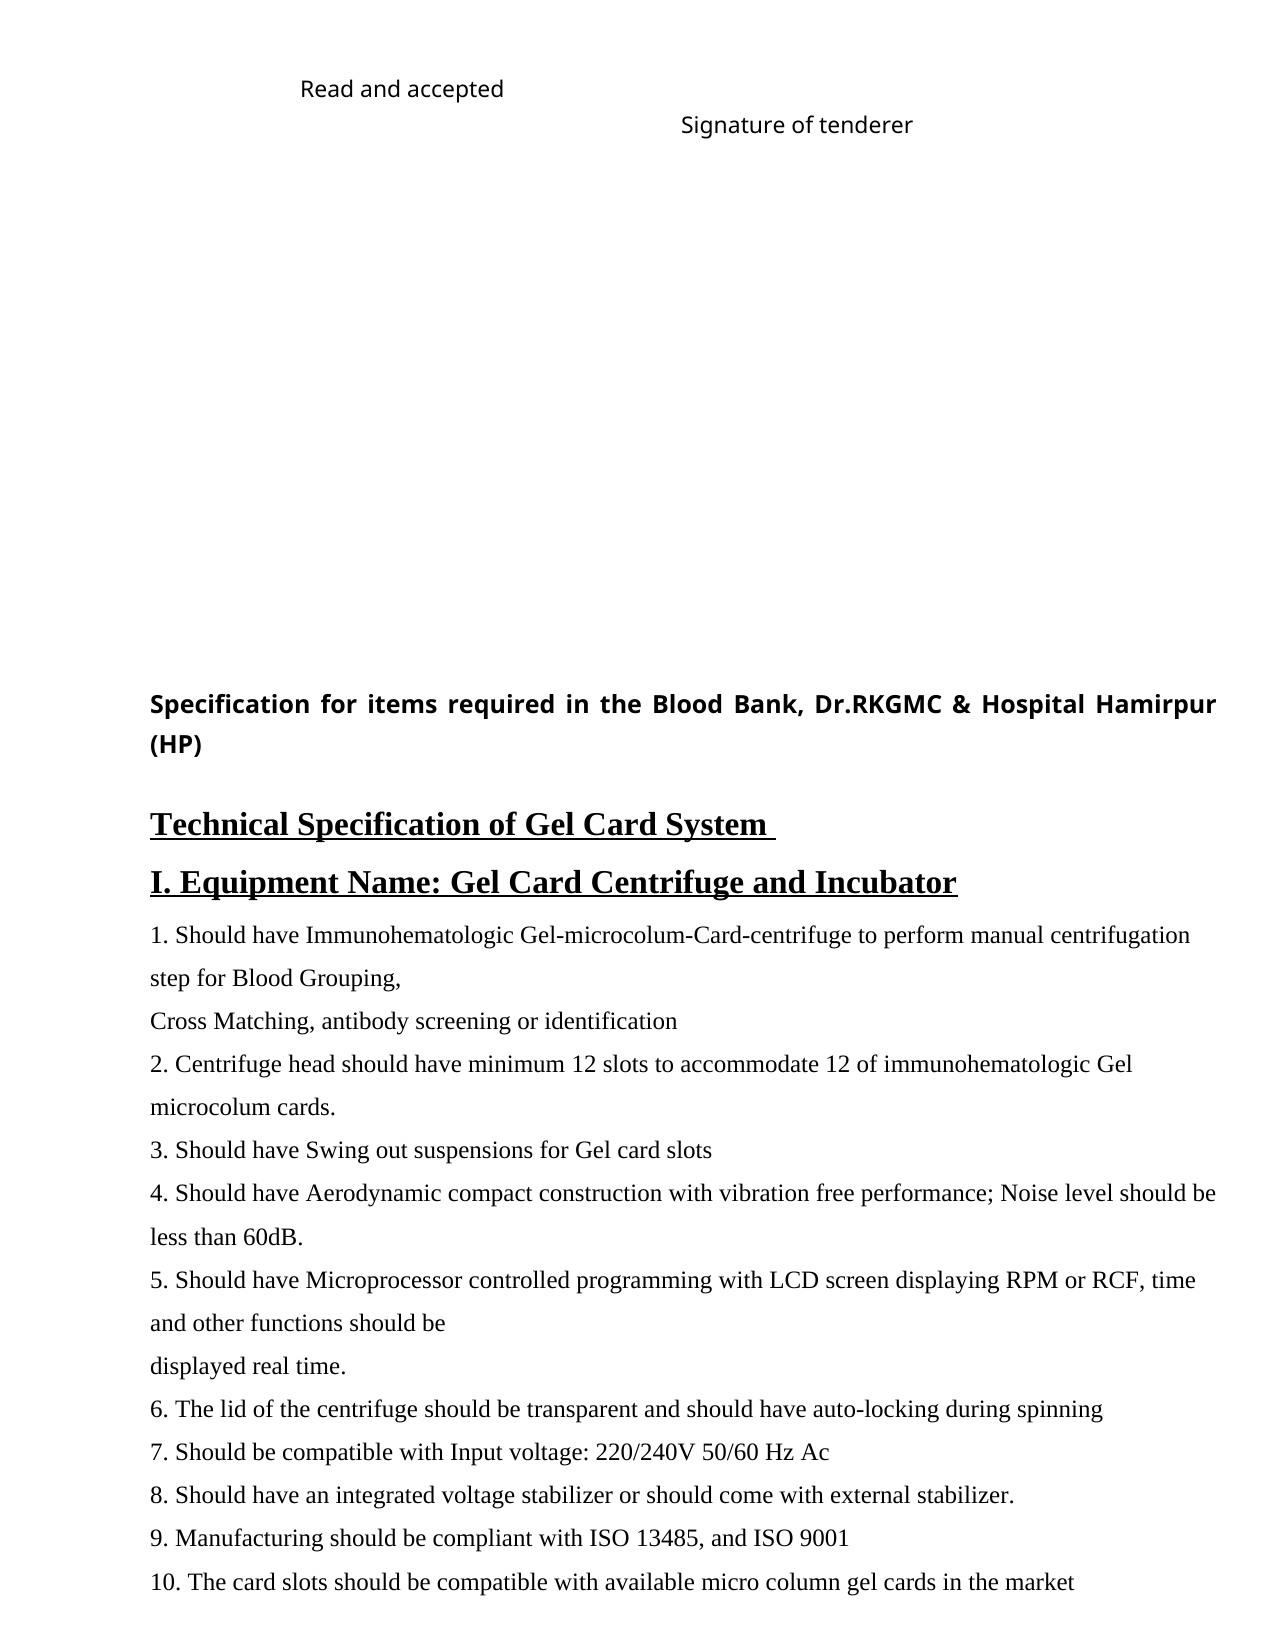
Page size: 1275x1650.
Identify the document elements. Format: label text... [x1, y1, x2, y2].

text 9. Manufacturing should be compliant with ISO 13485, and ISO 9001 [150, 1523, 1219, 1552]
text 8. Should have an integrated voltage stabilizer or should come with external stabilizer. [150, 1480, 1219, 1509]
text 10. The card slots should be compatible with available micro column gel cards in the market [150, 1567, 1219, 1595]
text Read and accepted [150, 73, 1219, 105]
text Technical Specification of Gel Card System [150, 805, 1219, 843]
text 2. Centrifuge head should have minimum 12 slots to accommodate 12 of immunohematologic Gel microcolum cards. [150, 1049, 1219, 1121]
text 6. The lid of the centrifuge should be transparent and should have auto-locking during spinning [150, 1394, 1219, 1423]
text Specification for items required in the Blood Bank, Dr.RKGMC & Hospital Hamirpur (HP) [150, 687, 1219, 760]
text 3. Should have Swing out suspensions for Gel card slots [150, 1135, 1219, 1164]
text 5. Should have Microprocessor controlled programming with LCD screen displaying RPM or RCF, time and other functions should be [150, 1265, 1219, 1337]
text Cross Matching, antibody screening or identification [150, 1006, 1219, 1035]
text 1. Should have Immunohematologic Gel-microcolum-Card-centrifuge to perform manual centrifugation step for Blood Grouping, [150, 920, 1219, 992]
text 4. Should have Aerodynamic compact construction with vibration free performance; Noise level should be less than 60dB. [150, 1178, 1219, 1250]
text 7. Should be compatible with Input voltage: 220/240V 50/60 Hz Ac [150, 1437, 1219, 1466]
text displayed real time. [150, 1351, 1219, 1380]
text Signature of tenderer [150, 109, 1219, 141]
text I. Equipment Name: Gel Card Centrifuge and Incubator [150, 862, 1219, 901]
